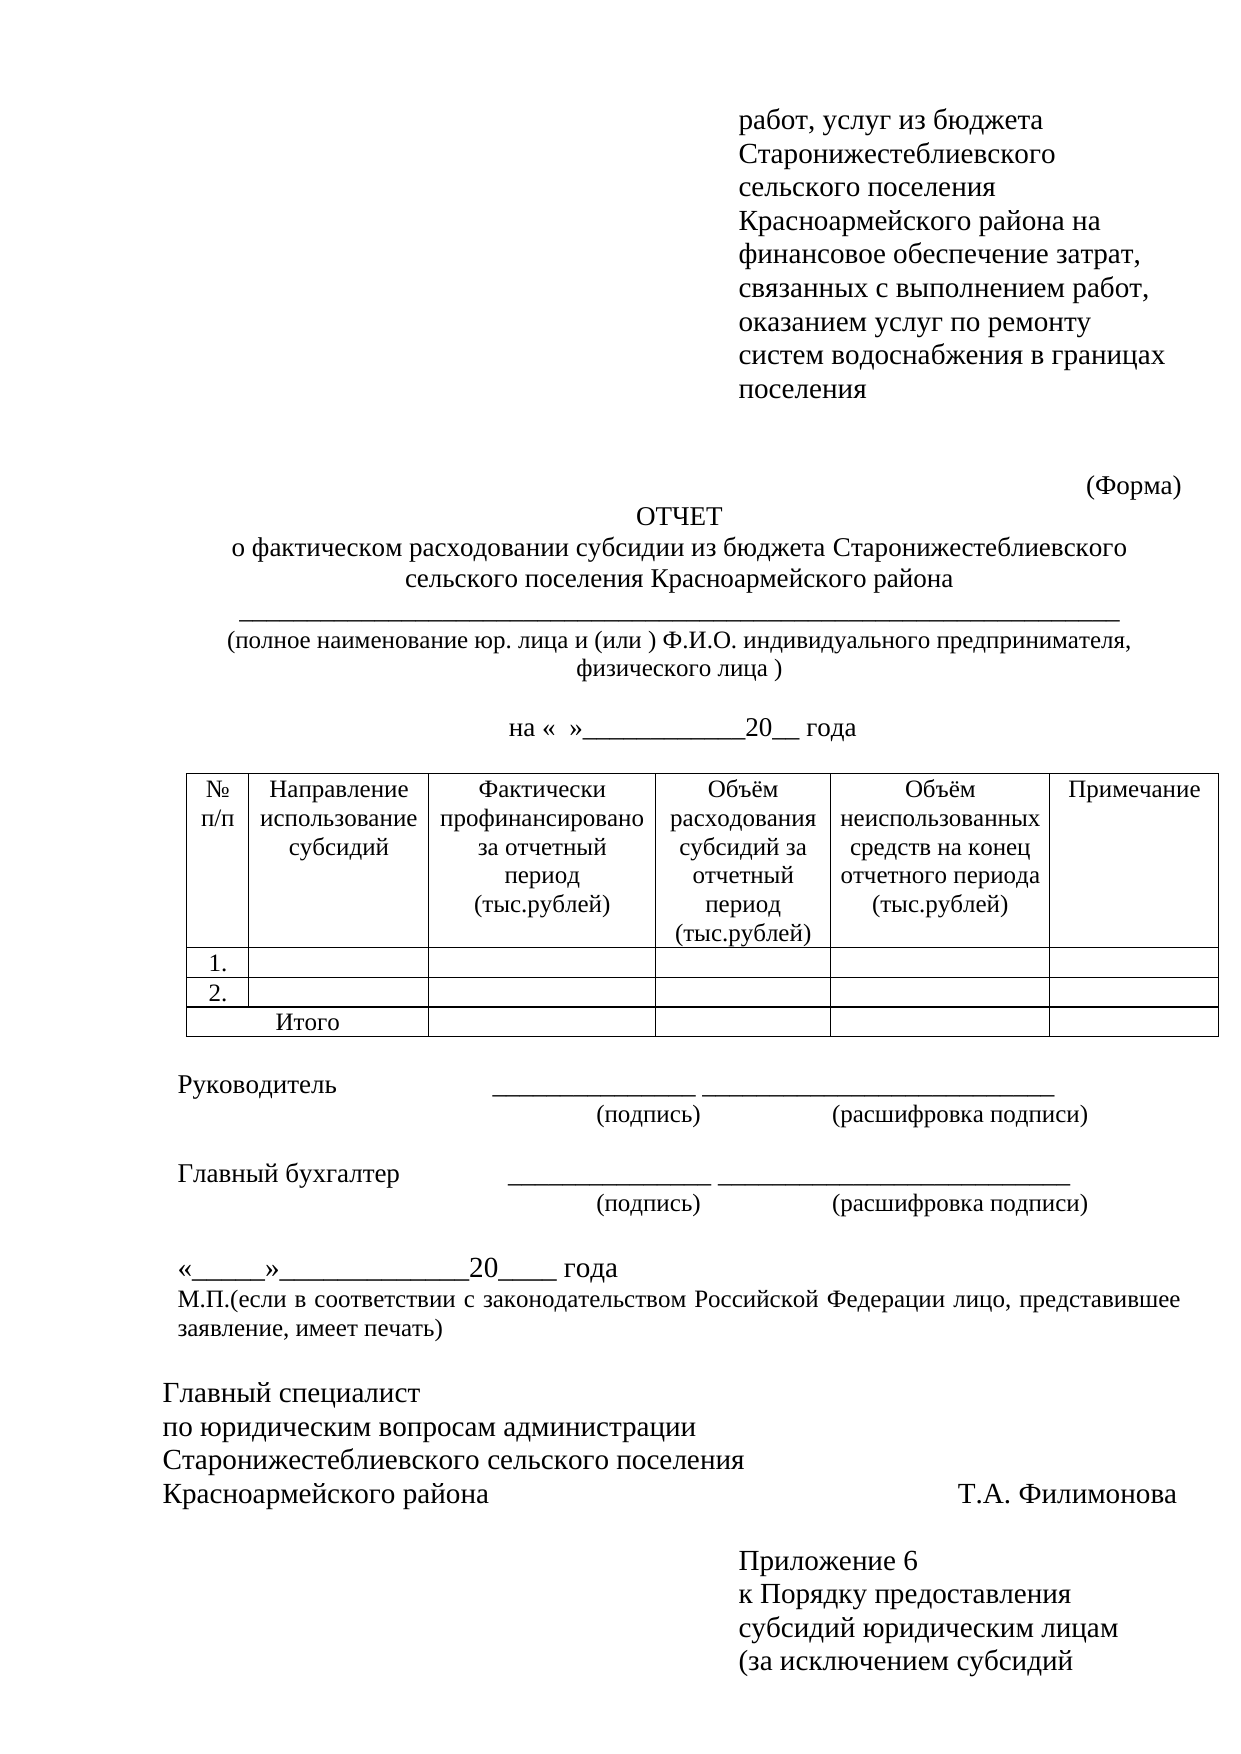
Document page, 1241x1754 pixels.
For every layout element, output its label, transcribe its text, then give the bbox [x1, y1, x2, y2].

text Красноармейского района Т.А. Филимонова [162, 1476, 1181, 1509]
table_header № п/п [187, 774, 248, 947]
table_header Фактически профинансировано за отчетный период (тыс.рублей) [429, 774, 655, 947]
text Главный бухгалтер _______________ __________________________ [177, 1157, 1181, 1188]
text сельского поселения Красноармейского района [177, 562, 1181, 594]
text по юридическим вопросам администрации [162, 1409, 1181, 1442]
text ОТЧЕТ [177, 500, 1181, 531]
text к Порядку предоставления [738, 1576, 1181, 1610]
table_cell [1050, 1008, 1218, 1036]
table_cell [249, 978, 428, 1006]
table_cell [656, 978, 830, 1006]
table_cell [656, 948, 830, 977]
text Руководитель _______________ __________________________ [177, 1068, 1181, 1099]
table_cell [429, 978, 655, 1006]
table_cell 1. [187, 948, 248, 977]
text Старонижестеблиевского сельского поселения [162, 1442, 1181, 1476]
text «_____»_____________20____ года [177, 1251, 1181, 1284]
text о фактическом расходовании субсидии из бюджета Старонижестеблиевского [177, 531, 1181, 562]
table_cell [656, 1008, 830, 1036]
text (полное наименование юр. лица и (или ) Ф.И.О. индивидуального предпринимателя, физического лица ) [177, 625, 1181, 682]
text _________________________________________________________________ [177, 594, 1181, 625]
table_cell [1050, 948, 1218, 977]
table_header Объём расходования субсидий за отчетный период (тыс.рублей) [656, 774, 830, 947]
text М.П.(если в соответствии с законодательством Российской Федерации лицо, представившее заявление, имеет печать) [177, 1284, 1181, 1342]
table_cell [831, 1008, 1049, 1036]
table_cell [1050, 978, 1218, 1006]
table_cell 2. [187, 978, 248, 1006]
text Главный специалист [162, 1375, 1181, 1409]
text (Форма) [709, 469, 1181, 500]
table_header Направление использование субсидий [249, 774, 428, 947]
text субсидий юридическим лицам [738, 1610, 1181, 1643]
text на « »____________20__ года [177, 711, 1181, 742]
table_header Объём неиспользованных средств на конец отчетного периода (тыс.рублей) [831, 774, 1049, 947]
text (подпись) (расшифровка подписи) [177, 1188, 1181, 1217]
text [738, 102, 1181, 404]
table_cell [831, 948, 1049, 977]
text (за исключением субсидий [738, 1643, 1181, 1677]
text (подпись) (расшифровка подписи) [177, 1099, 1181, 1128]
table_cell [429, 1008, 655, 1036]
text Приложение 6 [177, 1543, 1181, 1576]
table_cell [831, 978, 1049, 1006]
table_cell [249, 948, 428, 977]
table_header Примечание [1050, 774, 1218, 947]
table_cell Итого [187, 1008, 428, 1036]
table_cell [429, 948, 655, 977]
